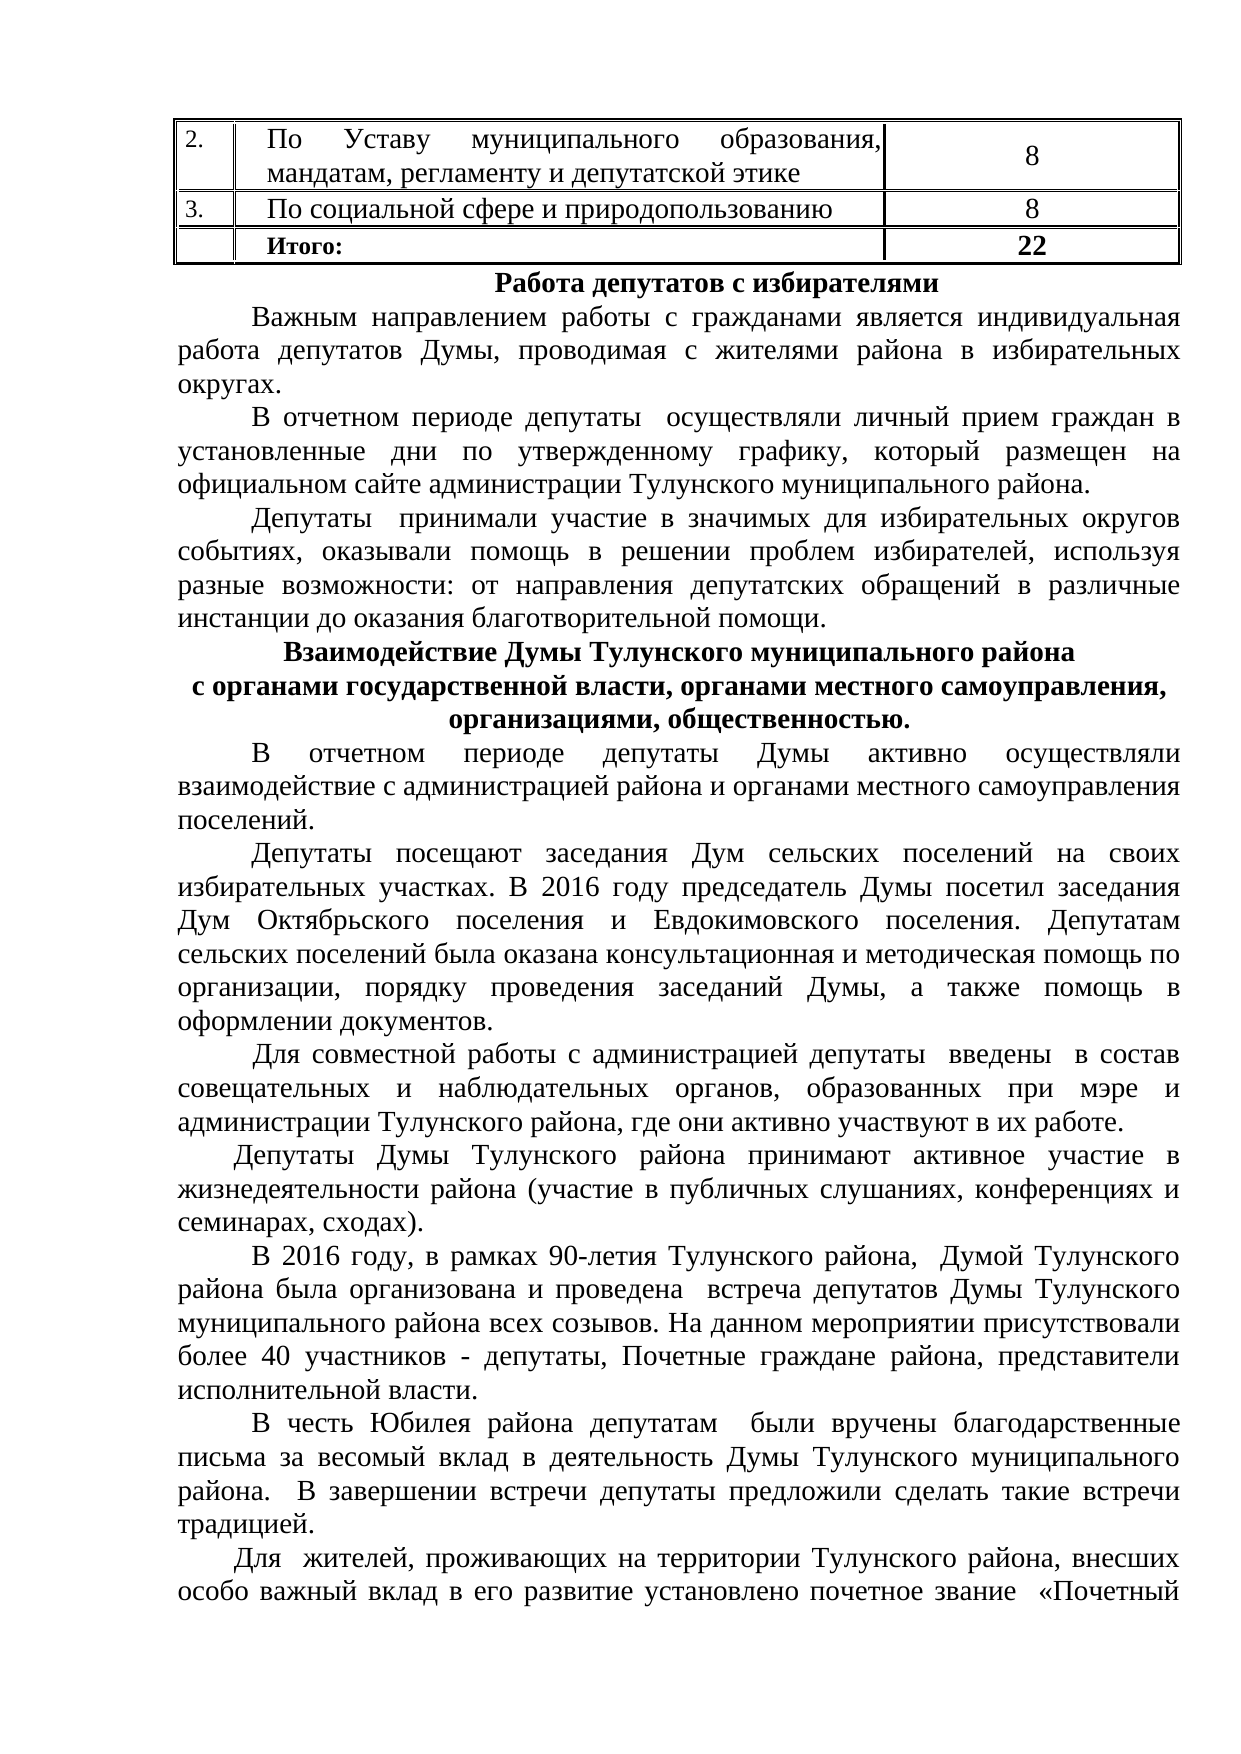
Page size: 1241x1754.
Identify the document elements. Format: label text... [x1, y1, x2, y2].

table_cell Итого: [235, 229, 884, 262]
table_cell [177, 225, 235, 262]
table_cell [177, 189, 233, 225]
table_cell 8 [884, 122, 1178, 188]
text с органами государственной власти, органами местного самоуправления, организациями, общественностью. [177, 668, 1181, 735]
text Для совместной работы с администрацией депутаты введены в состав совещательных и наблюдательных органов, образованных при мэре и администрации Тулунского района, где они активно участвуют в их работе. [177, 1037, 1181, 1137]
table_cell [177, 122, 235, 188]
text Взаимодействие Думы Тулунского муниципального района [177, 634, 1181, 668]
table_cell 8 [886, 189, 1179, 225]
text Депутаты Думы Тулунского района принимают активное участие в жизнедеятельности района (участие в публичных слушаниях, конференциях и семинарах, сходах). [177, 1137, 1181, 1238]
text Работа депутатов с избирателями [252, 265, 1181, 299]
table_cell По Уставу муниципального образования, мандатам, регламенту и депутатской этике [235, 122, 884, 188]
table_cell 22 [884, 225, 1179, 262]
text В 2016 году, в рамках 90-летия Тулунского района, Думой Тулунского района была организована и проведена встреча депутатов Думы Тулунского муниципального района всех созывов. На данном мероприятии присутствовали более 40 участников - депутаты, Почетные граждане района, представители исполнительной власти. [177, 1238, 1181, 1406]
text В честь Юбилея района депутатам были вручены благодарственные письма за весомый вклад в деятельность Думы Тулунского муниципального района. В завершении встречи депутаты предложили сделать такие встречи традицией. [177, 1406, 1181, 1540]
text Депутаты принимали участие в значимых для избирательных округов событиях, оказывали помощь в решении проблем избирателей, используя разные возможности: от направления депутатских обращений в различные инстанции до оказания благотворительной помощи. [177, 500, 1181, 634]
text В отчетном периоде депутаты Думы активно осуществляли взаимодействие с администрацией района и органами местного самоуправления поселений. [177, 735, 1181, 835]
text В отчетном периоде депутаты осуществляли личный прием граждан в установленные дни по утвержденному графику, который размещен на официальном сайте администрации Тулунского муниципального района. [177, 399, 1181, 500]
text Важным направлением работы с гражданами является индивидуальная работа депутатов Думы, проводимая с жителями района в избирательных округах. [177, 299, 1181, 399]
text Депутаты посещают заседания Дум сельских поселений на своих избирательных участках. В 2016 году председатель Думы посетил заседания Дум Октябрьского поселения и Евдокимовского поселения. Депутатам сельских поселений была оказана консультационная и методическая помощь по организации, порядку проведения заседаний Думы, а также помощь в оформлении документов. [177, 835, 1181, 1037]
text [177, 1540, 1181, 1607]
table_cell По социальной сфере и природопользованию [236, 192, 883, 225]
